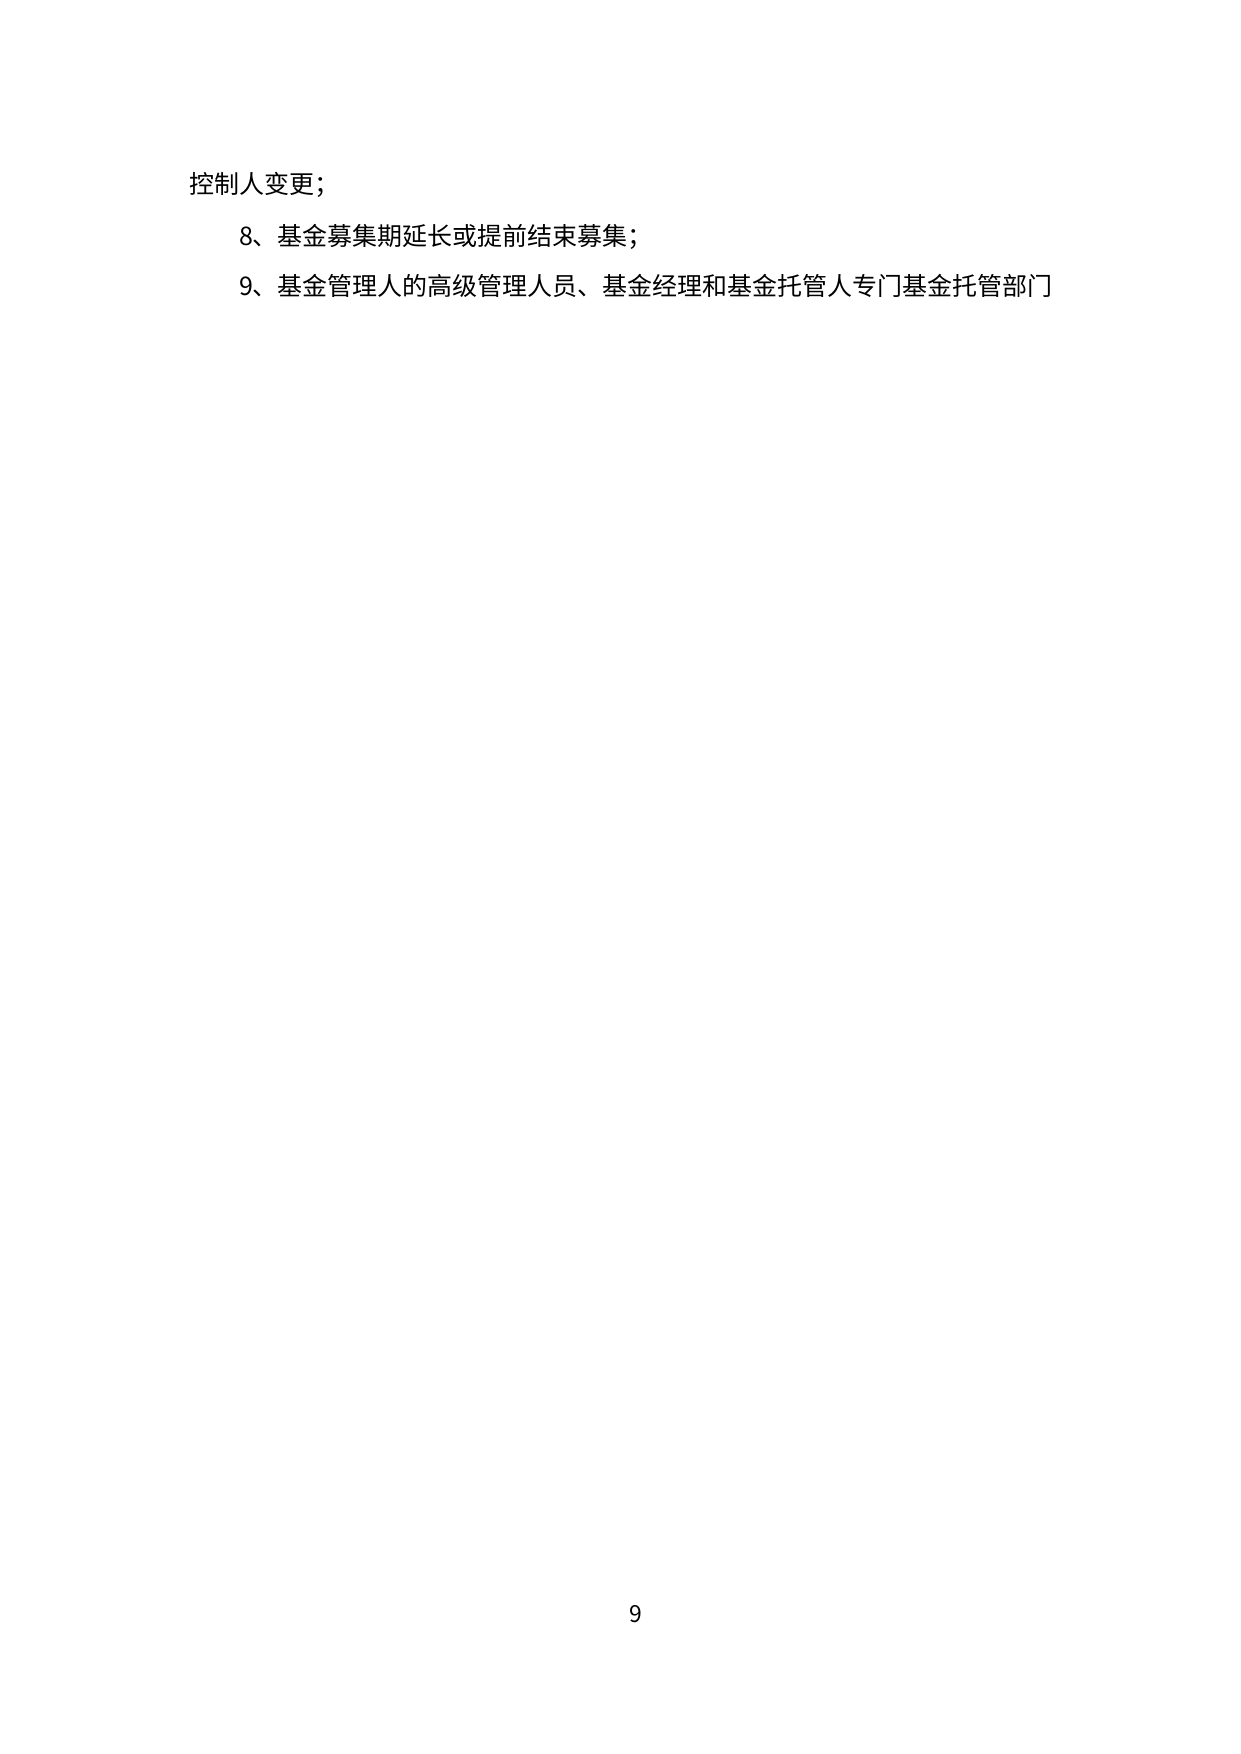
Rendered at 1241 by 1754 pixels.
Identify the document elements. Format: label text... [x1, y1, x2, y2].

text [189, 164, 1052, 201]
text 9、基金管理人的高级管理人员、基金经理和基金托管人专门基金托管部门 [239, 266, 1109, 303]
text 8、基金募集期延长或提前结束募集； [239, 216, 1109, 253]
